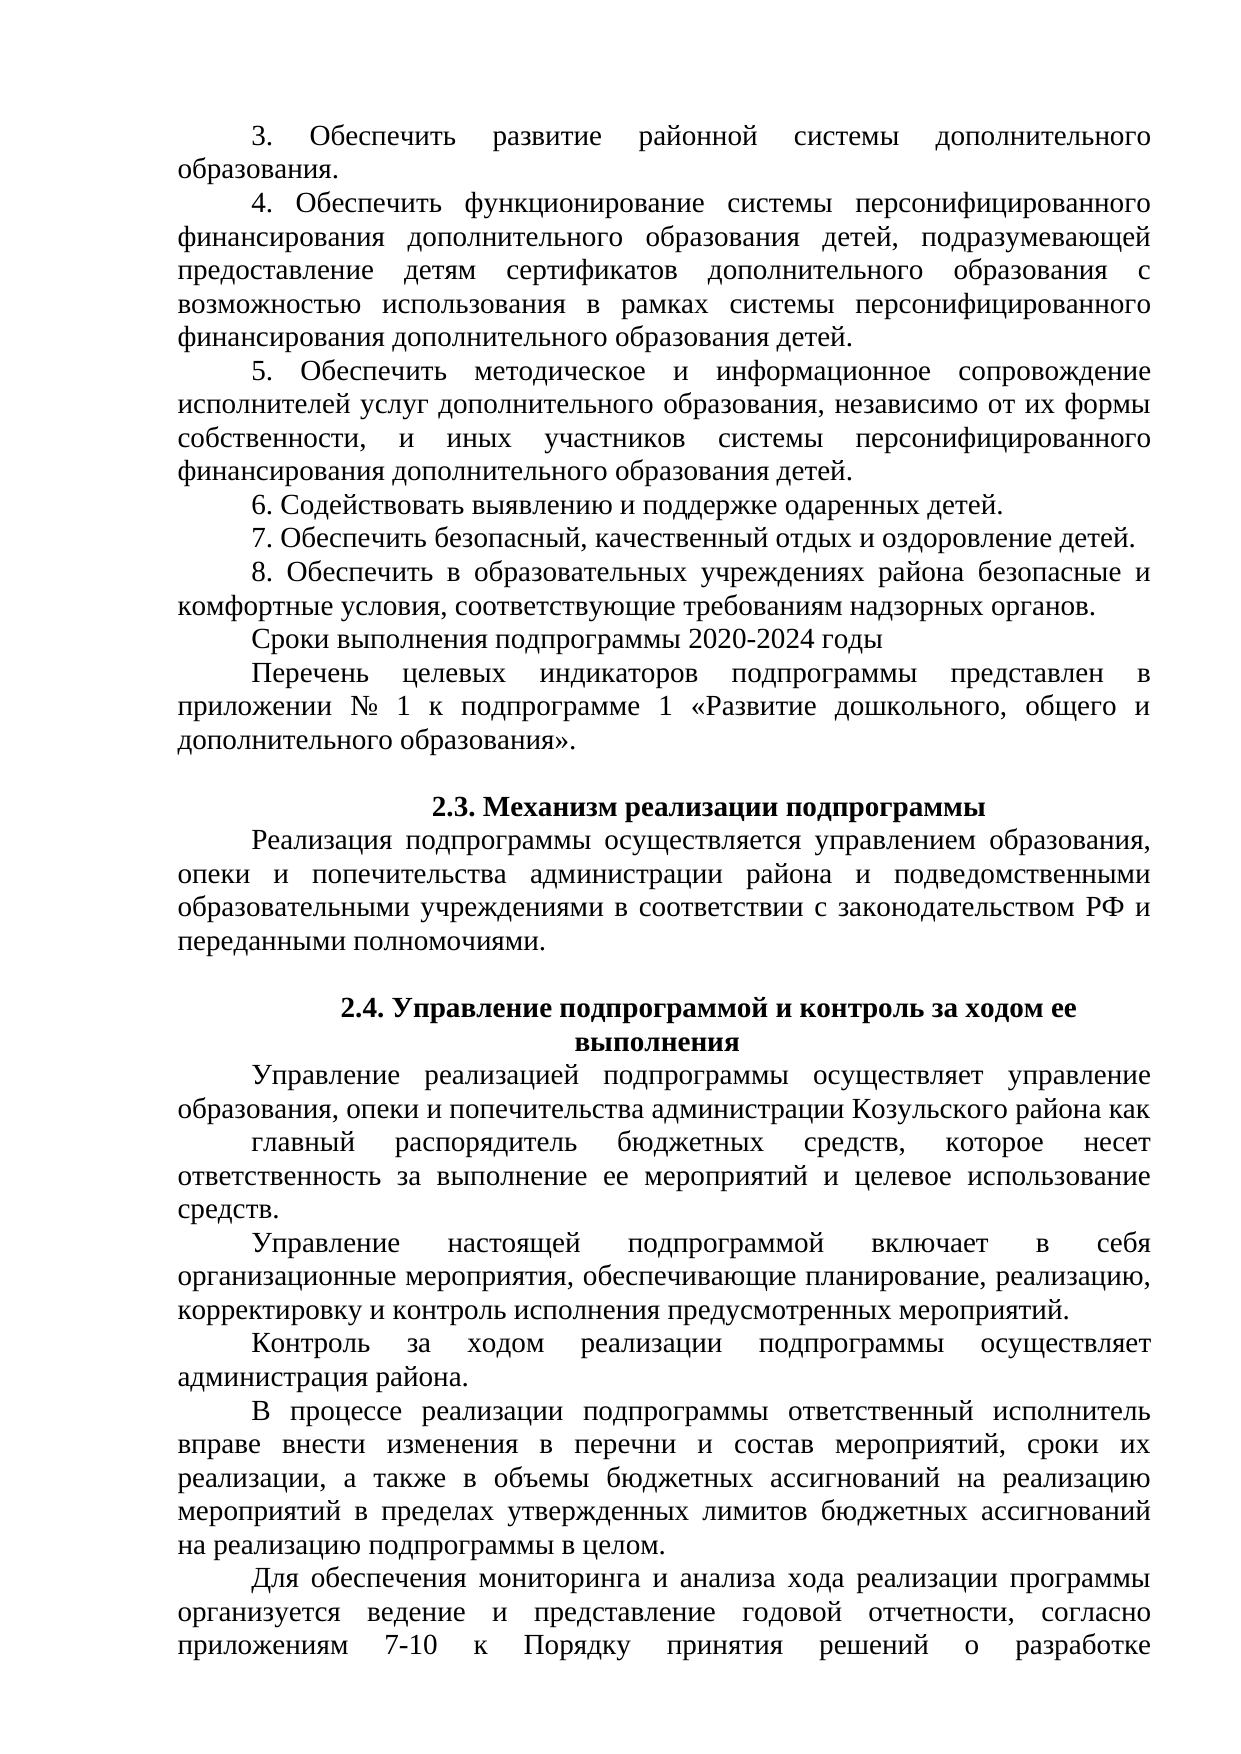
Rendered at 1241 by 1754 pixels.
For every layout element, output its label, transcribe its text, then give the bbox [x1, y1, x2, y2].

list Управление настоящей подпрограммой включает в себя организационные мероприятия, обеспечивающие планирование, реализацию, корректировку и контроль исполнения предусмотренных мероприятий. [177, 1225, 1152, 1326]
text 3. Обеспечить развитие районной системы дополнительного образования. [177, 118, 1152, 185]
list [177, 1560, 1152, 1661]
list Управление реализацией подпрограммы осуществляет управление образования, опеки и попечительства администрации Козульского района как [177, 1057, 1152, 1124]
text Сроки выполнения подпрограммы 2020-2024 годы [177, 621, 1152, 655]
text 5. Обеспечить методическое и информационное сопровождение исполнителей услуг дополнительного образования, независимо от их формы собственности, и иных участников системы персонифицированного финансирования дополнительного образования детей. [177, 353, 1152, 487]
list В процессе реализации подпрограммы ответственный исполнитель вправе внести изменения в перечни и состав мероприятий, сроки их реализации, а также в объемы бюджетных ассигнований на реализацию мероприятий в пределах утвержденных лимитов бюджетных ассигнований на реализацию подпрограммы в целом. [177, 1393, 1152, 1560]
list 2.4. Управление подпрограммой и контроль за ходом ее выполнения [162, 990, 1152, 1057]
text 4. Обеспечить функционирование системы персонифицированного финансирования дополнительного образования детей, подразумевающей предоставление детям сертификатов дополнительного образования с возможностью использования в рамках системы персонифицированного финансирования дополнительного образования детей. [177, 185, 1152, 353]
list 2.3. Механизм реализации подпрограммы [162, 789, 1152, 822]
text 6. Содействовать выявлению и поддержке одаренных детей. [177, 487, 1152, 521]
list главный распорядитель бюджетных средств, которое несет ответственность за выполнение ее мероприятий и целевое использование средств. [177, 1124, 1152, 1225]
text 8. Обеспечить в образовательных учреждениях района безопасные и комфортные условия, соответствующие требованиям надзорных органов. [177, 554, 1152, 621]
text 7. Обеспечить безопасный, качественный отдых и оздоровление детей. [177, 521, 1152, 554]
text Перечень целевых индикаторов подпрограммы представлен в приложении № 1 к подпрограмме 1 «Развитие дошкольного, общего и дополнительного образования». [177, 655, 1152, 755]
list Реализация подпрограммы осуществляется управлением образования, опеки и попечительства администрации района и подведомственными образовательными учреждениями в соответствии с законодательством РФ и переданными полномочиями. [177, 822, 1152, 957]
list Контроль за ходом реализации подпрограммы осуществляет администрация района. [177, 1326, 1152, 1393]
